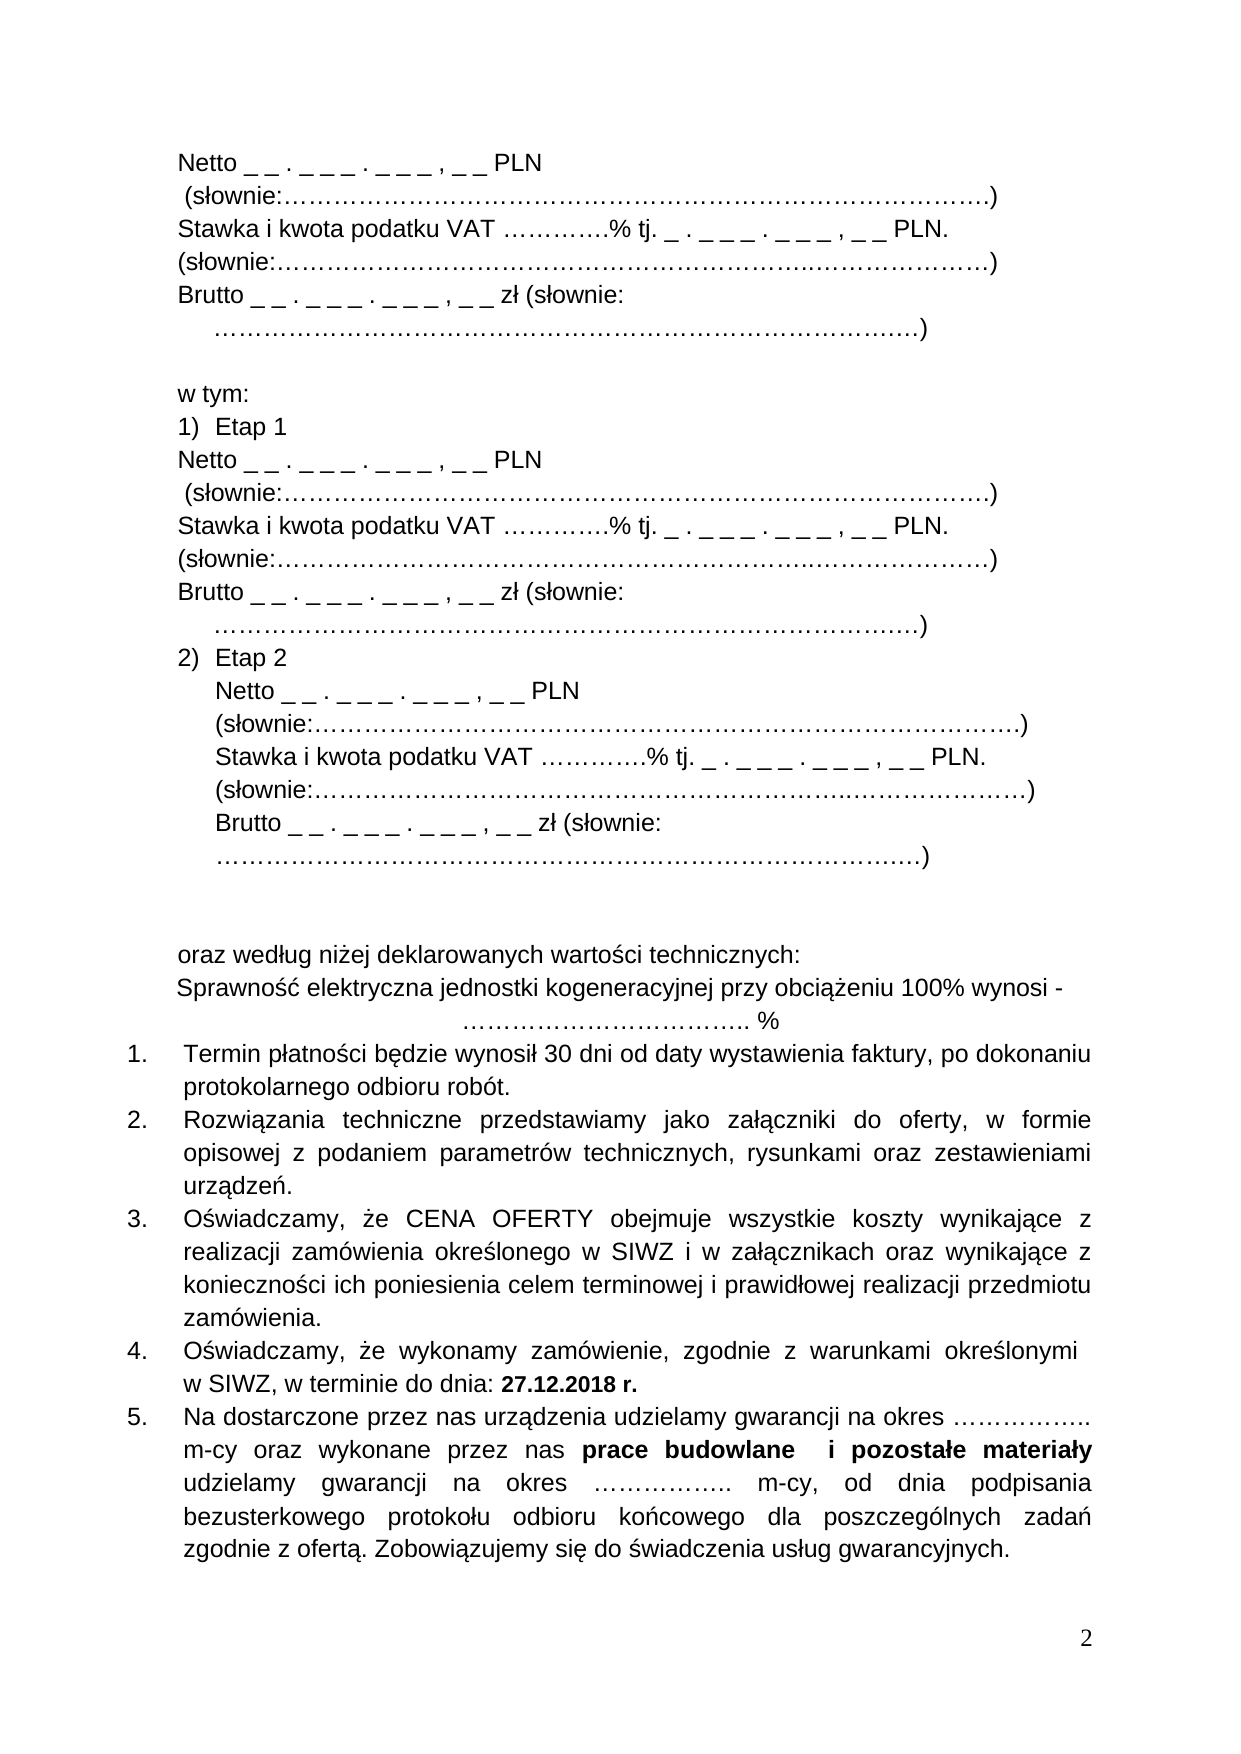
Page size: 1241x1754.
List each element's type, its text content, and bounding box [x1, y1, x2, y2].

list Netto _ _ . _ _ _ . _ _ _ , _ _ PLN [215, 676, 1093, 705]
list Oświadczamy, że CENA OFERTY obejmuje wszystkie koszty wynikające z realizacji zamówienia określonego w SIWZ i w załącznikach oraz wynikające z konieczności ich poniesienia celem terminowej i prawidłowej realizacji przedmiotu zamówienia. [148, 1204, 1093, 1332]
list Etap 2 [177, 643, 1093, 672]
list (słownie:………………………………………………………………………….) [215, 709, 1093, 738]
list Oświadczamy, że wykonamy zamówienie, zgodnie z warunkami określonymi w SIWZ, w terminie do dnia: 27.12.2018 r. [148, 1336, 1093, 1398]
text oraz według niżej deklarowanych wartości technicznych: [177, 940, 1093, 969]
list Na dostarczone przez nas urządzenia udzielamy gwarancji na okres …………….. m-cy oraz wykonane przez nas prace budowlane i pozostałe materiały udzielamy gwarancji na okres …………….. m-cy, od dnia podpisania bezusterkowego protokołu odbioru końcowego dla poszczególnych zadań zgodnie z ofertą. Zobowiązujemy się do świadczenia usług gwarancyjnych. [148, 1402, 1093, 1563]
text Stawka i kwota podatku VAT ………….% tj. _ . _ _ _ . _ _ _ , _ _ PLN. [177, 214, 1093, 242]
list Etap 1 [177, 412, 1093, 441]
list (słownie:………………………………………………………..…………………) [215, 775, 1093, 804]
text Brutto _ _ . _ _ _ . _ _ _ , _ _ zł (słownie:……………………………………………………………………….…) [177, 280, 1093, 341]
list Brutto _ _ . _ _ _ . _ _ _ , _ _ zł (słownie:……………………………………………………………………….…) [215, 808, 1093, 870]
text (słownie:………………………………………………………..…………………) [177, 544, 1093, 573]
text Netto _ _ . _ _ _ . _ _ _ , _ _ PLN [177, 148, 1093, 176]
list Stawka i kwota podatku VAT ………….% tj. _ . _ _ _ . _ _ _ , _ _ PLN. [215, 742, 1093, 771]
text w tym: [177, 379, 1093, 407]
text (słownie:………………………………………………………………………….) [177, 181, 1093, 209]
text Brutto _ _ . _ _ _ . _ _ _ , _ _ zł (słownie:……………………………………………………………………….…) [177, 577, 1093, 639]
text (słownie:………………………………………………………………………….) [177, 478, 1093, 507]
list Termin płatności będzie wynosił 30 dni od daty wystawienia faktury, po dokonaniu protokolarnego odbioru robót. [148, 1039, 1093, 1101]
text Netto _ _ . _ _ _ . _ _ _ , _ _ PLN [177, 445, 1093, 473]
text Stawka i kwota podatku VAT ………….% tj. _ . _ _ _ . _ _ _ , _ _ PLN. [177, 511, 1093, 539]
list Rozwiązania techniczne przedstawiamy jako załączniki do oferty, w formie opisowej z podaniem parametrów technicznych, rysunkami oraz zestawieniami urządzeń. [148, 1105, 1093, 1200]
text (słownie:………………………………………………………..…………………) [177, 247, 1093, 275]
text Sprawność elektryczna jednostki kogeneracyjnej przy obciążeniu 100% wynosi - …………………………….. % [148, 973, 1093, 1035]
